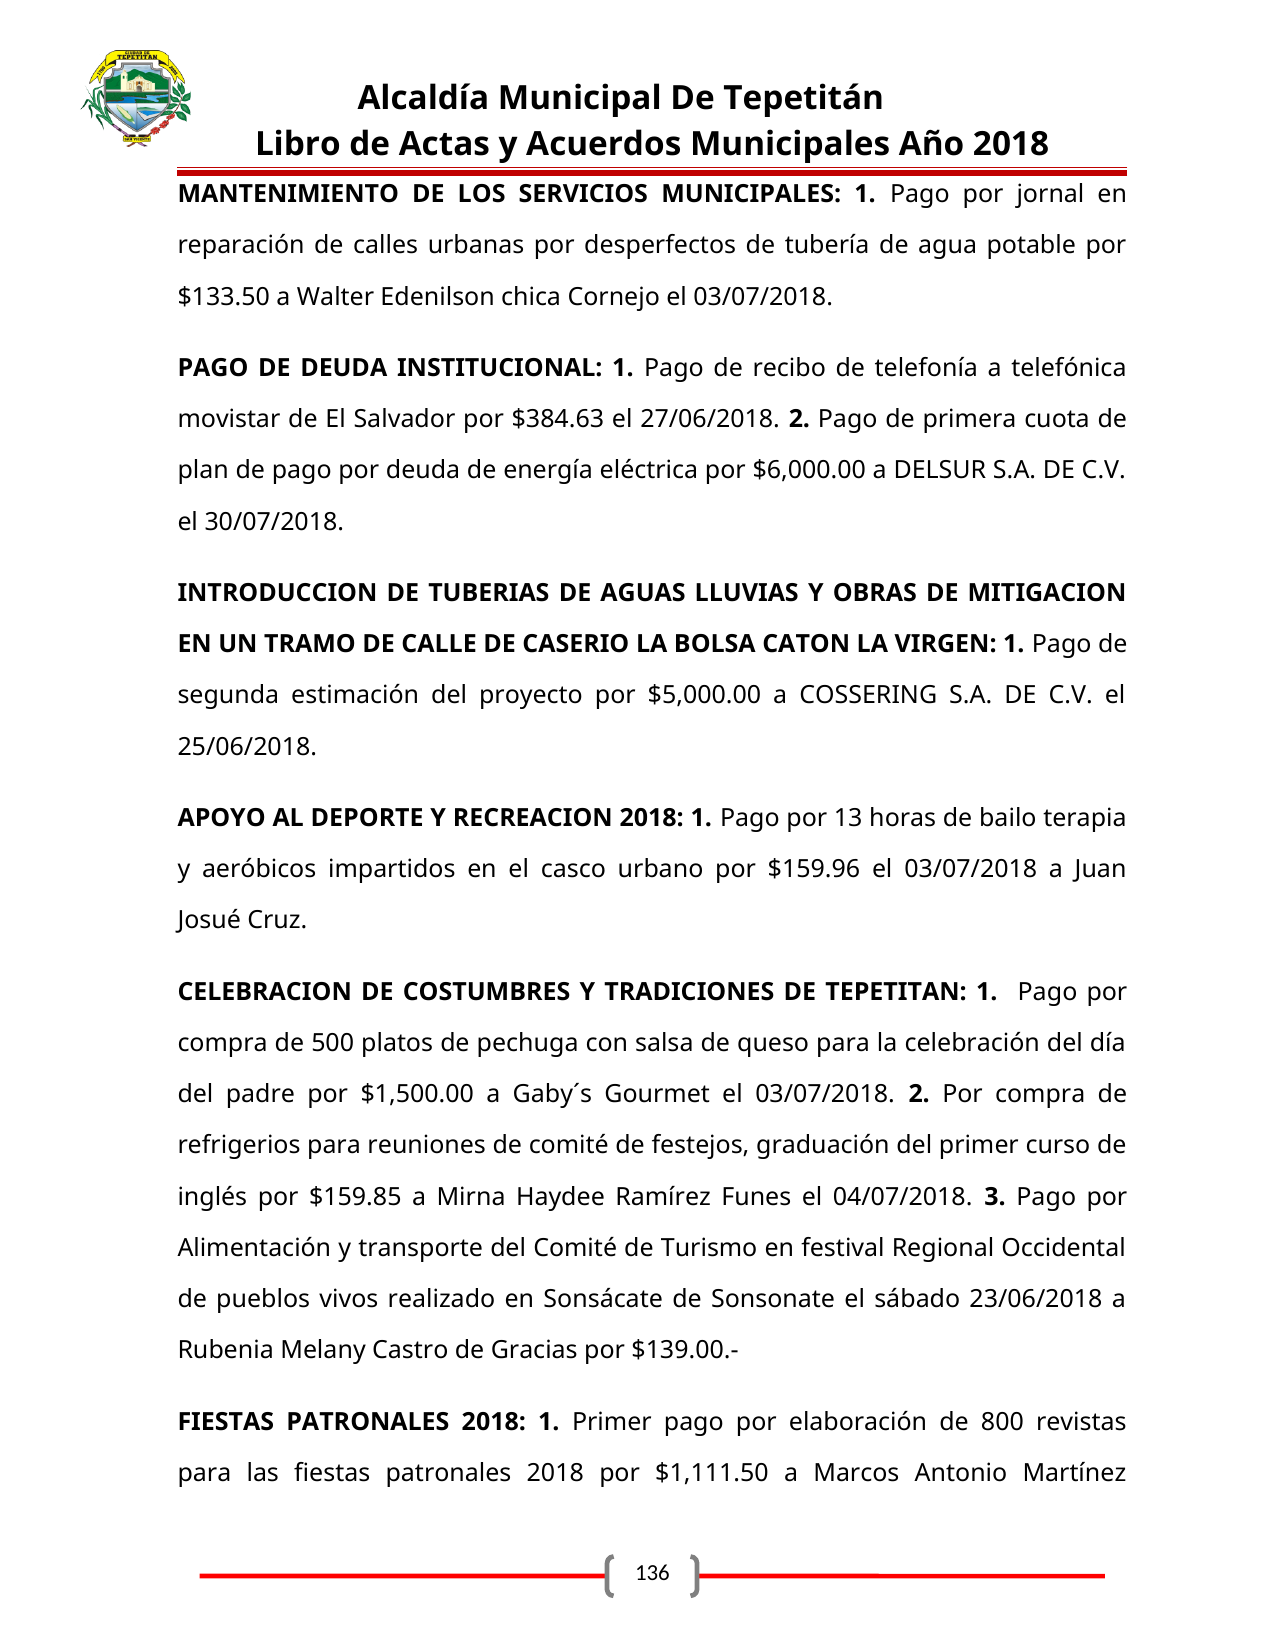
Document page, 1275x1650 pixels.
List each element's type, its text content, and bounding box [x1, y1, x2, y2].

picture [79, 50, 191, 147]
text MANTENIMIENTO DE LOS SERVICIOS MUNICIPALES: 1. Pago por jornal en reparación de calles urbanas por desperfectos de tubería de agua potable por $133.50 a Walter Edenilson chica Cornejo el 03/07/2018. [177, 176, 1127, 312]
text PAGO DE DEUDA INSTITUCIONAL: 1. Pago de recibo de telefonía a telefónica movistar de El Salvador por $384.63 el 27/06/2018. 2. Pago de primera cuota de plan de pago por deuda de energía eléctrica por $6,000.00 a DELSUR S.A. DE C.V. el 30/07/2018. [177, 350, 1127, 537]
text INTRODUCCION DE TUBERIAS DE AGUAS LLUVIAS Y OBRAS DE MITIGACION EN UN TRAMO DE CALLE DE CASERIO LA BOLSA CATON LA VIRGEN: 1. Pago de segunda estimación del proyecto por $5,000.00 a COSSERING S.A. DE C.V. el 25/06/2018. [177, 575, 1127, 762]
text CELEBRACION DE COSTUMBRES Y TRADICIONES DE TEPETITAN: 1. Pago por compra de 500 platos de pechuga con salsa de queso para la celebración del día del padre por $1,500.00 a Gaby´s Gourmet el 03/07/2018. 2. Por compra de refrigerios para reuniones de comité de festejos, graduación del primer curso de inglés por $159.85 a Mirna Haydee Ramírez Funes el 04/07/2018. 3. Pago por Alimentación y transporte del Comité de Turismo en festival Regional Occidental de pueblos vivos realizado en Sonsácate de Sonsonate el sábado 23/06/2018 a Rubenia Melany Castro de Gracias por $139.00.- [177, 974, 1127, 1365]
text APOYO AL DEPORTE Y RECREACION 2018: 1. Pago por 13 horas de bailo terapia y aeróbicos impartidos en el casco urbano por $159.96 el 03/07/2018 a Juan Josué Cruz. [177, 800, 1127, 936]
